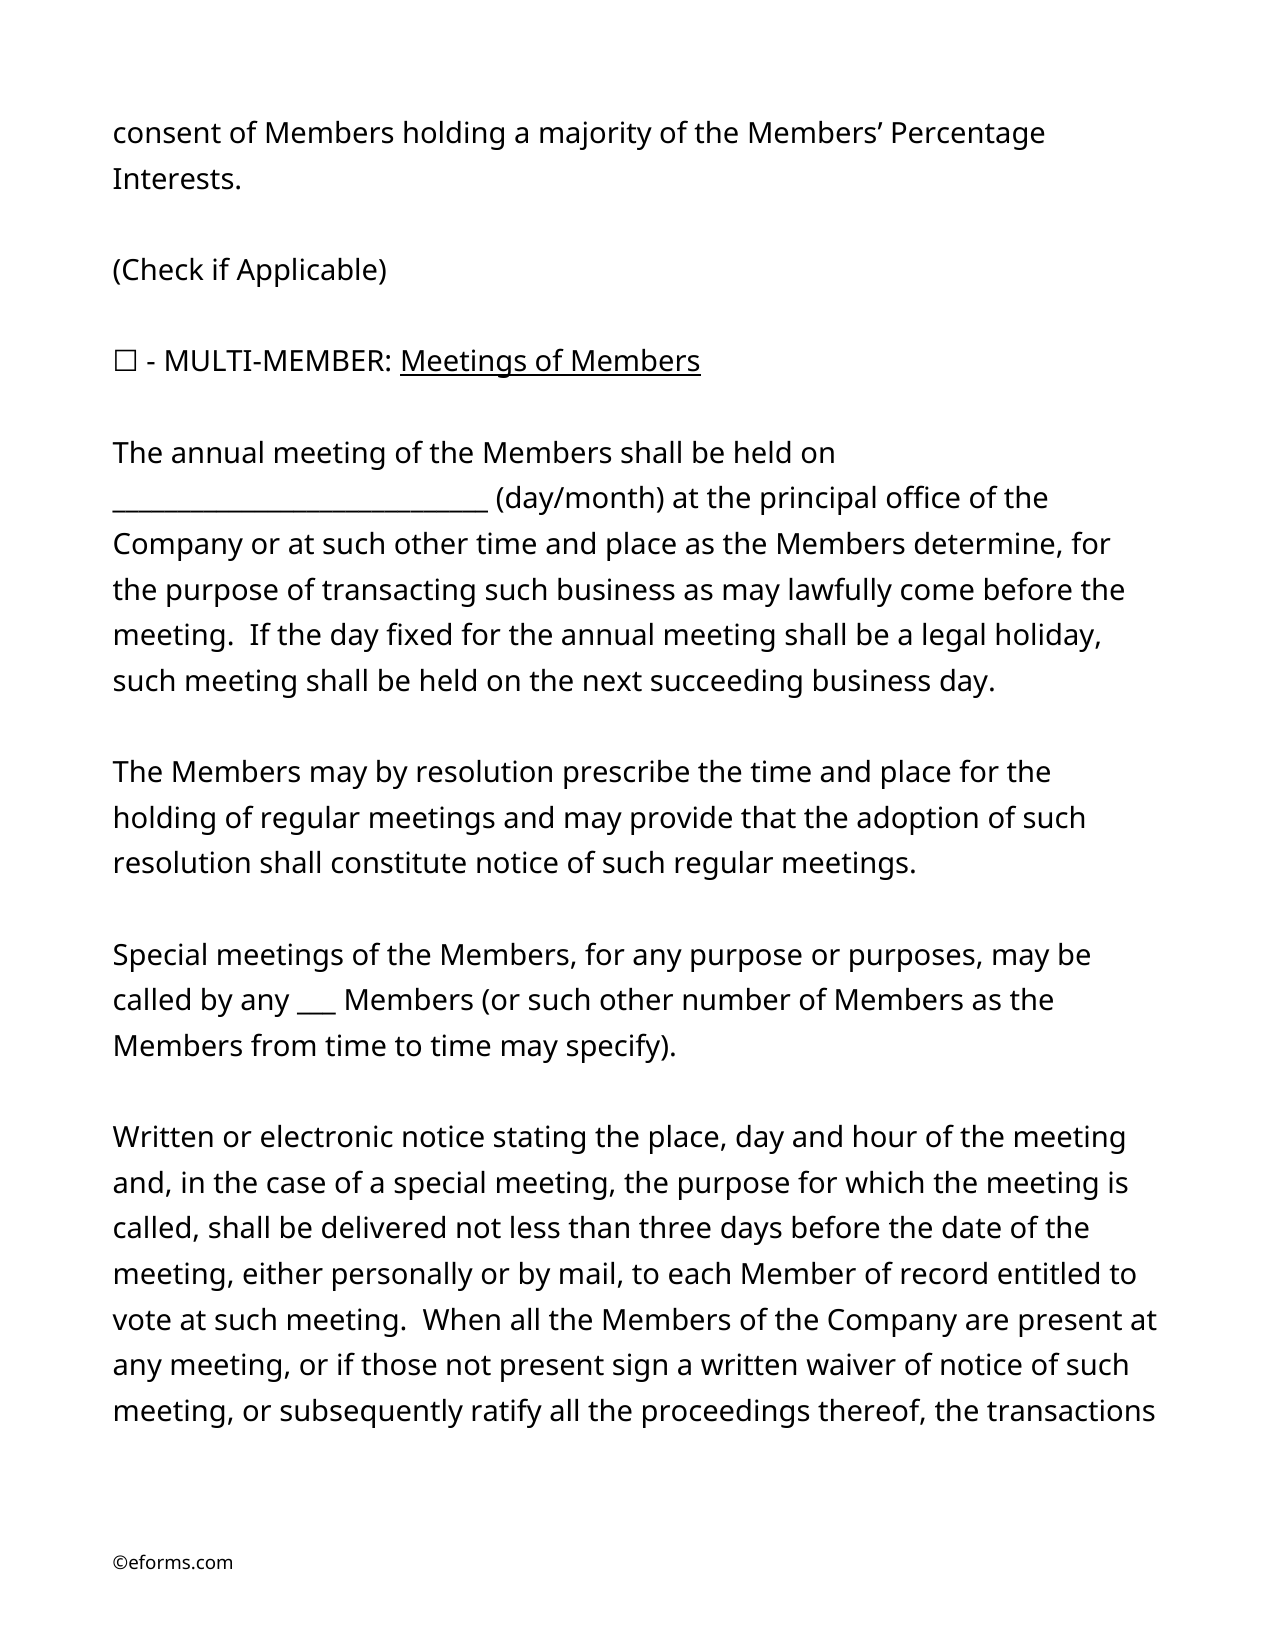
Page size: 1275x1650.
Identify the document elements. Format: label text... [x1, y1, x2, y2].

text Special meetings of the Members, for any purpose or purposes, may be called by any ___ Members (or such other number of Members as the Members from time to time may specify). [112, 934, 1162, 1065]
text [112, 112, 1162, 198]
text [112, 1116, 1162, 1430]
text The Members may by resolution prescribe the time and place for the holding of regular meetings and may provide that the adoption of such resolution shall constitute notice of such regular meetings. [112, 751, 1162, 882]
text (Check if Applicable) [112, 249, 1162, 289]
text The annual meeting of the Members shall be held on _____________________________ (day/month) at the principal office of the Company or at such other time and place as the Members determine, for the purpose of transacting such business as may lawfully come before the meeting. If the day fixed for the annual meeting shall be a legal holiday, such meeting shall be held on the next succeeding business day. [112, 432, 1162, 700]
text ☐ - MULTI-MEMBER: Meetings of Members [112, 341, 1162, 380]
